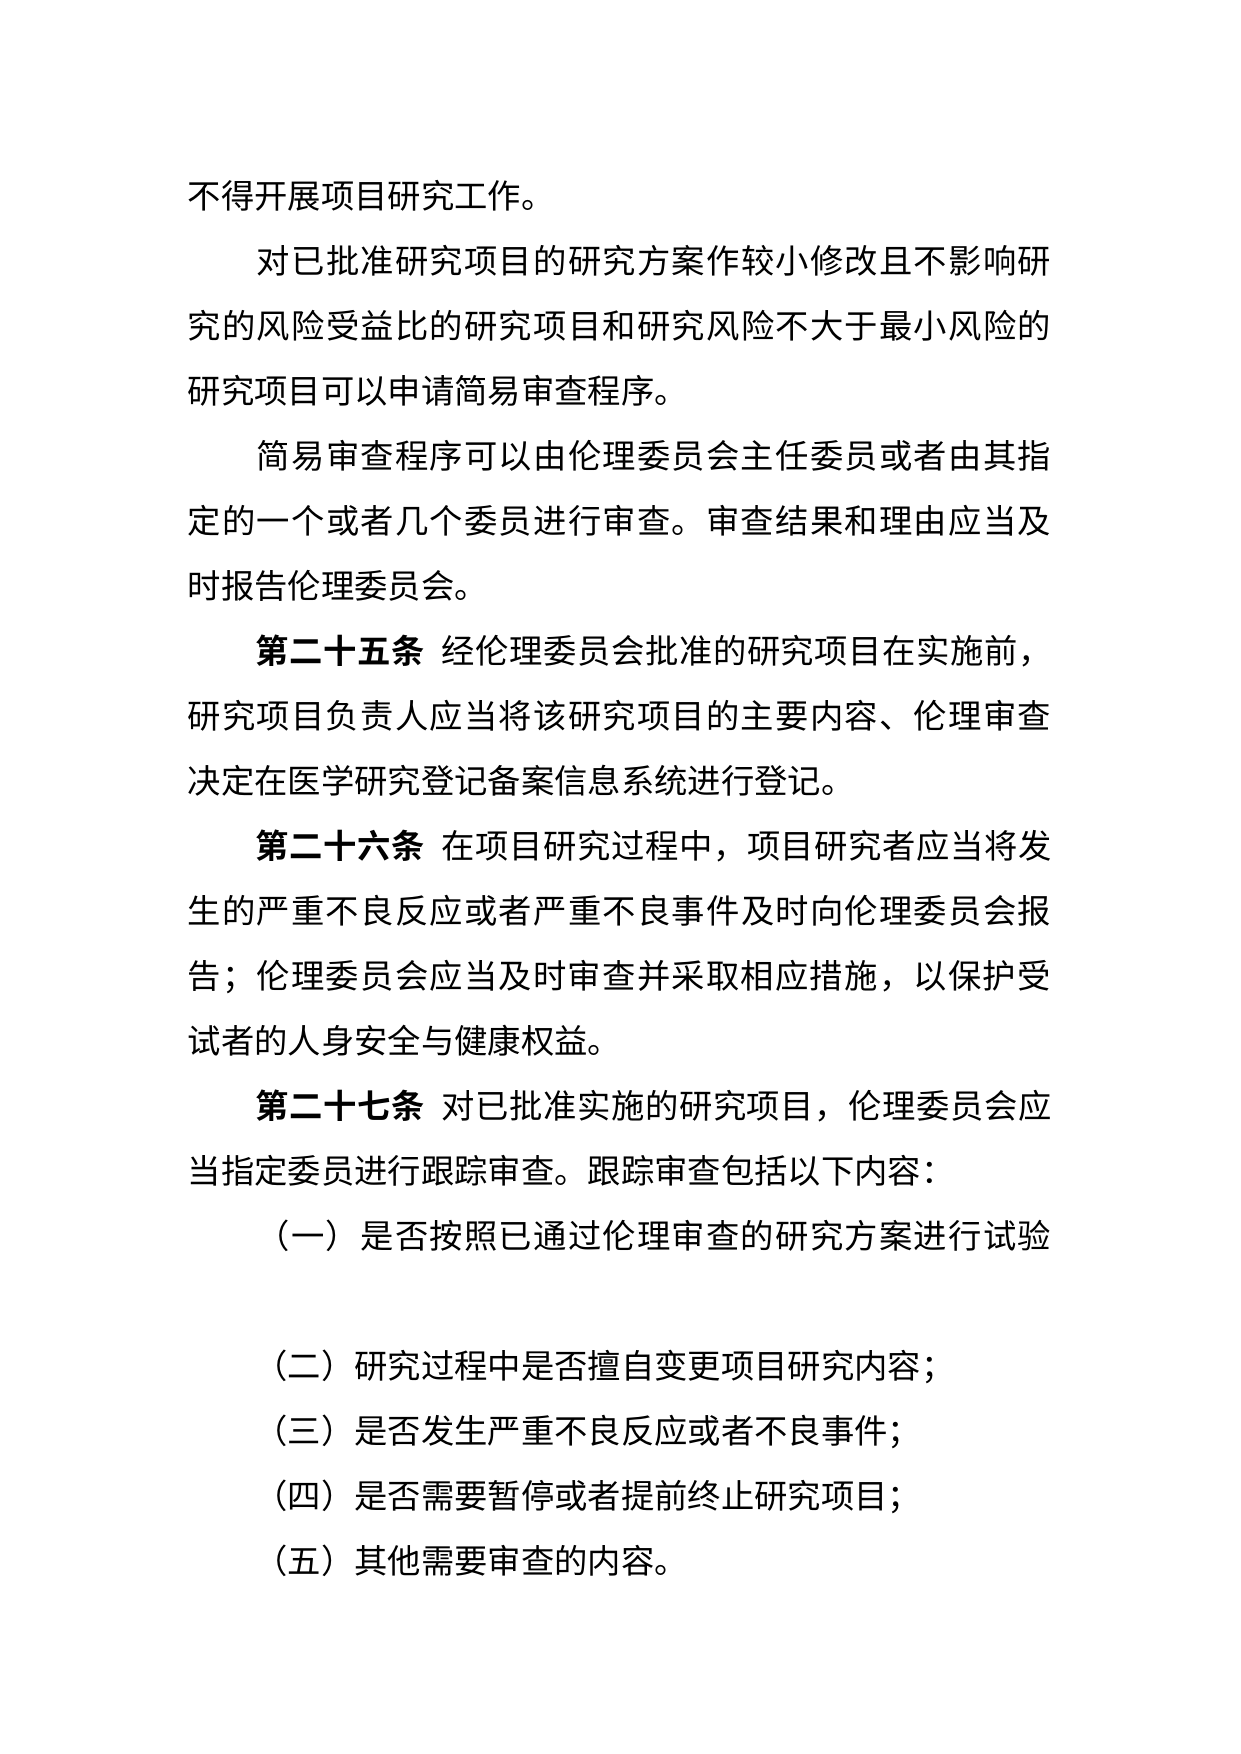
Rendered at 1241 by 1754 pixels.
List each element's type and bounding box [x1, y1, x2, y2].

text [187, 162, 1053, 1592]
